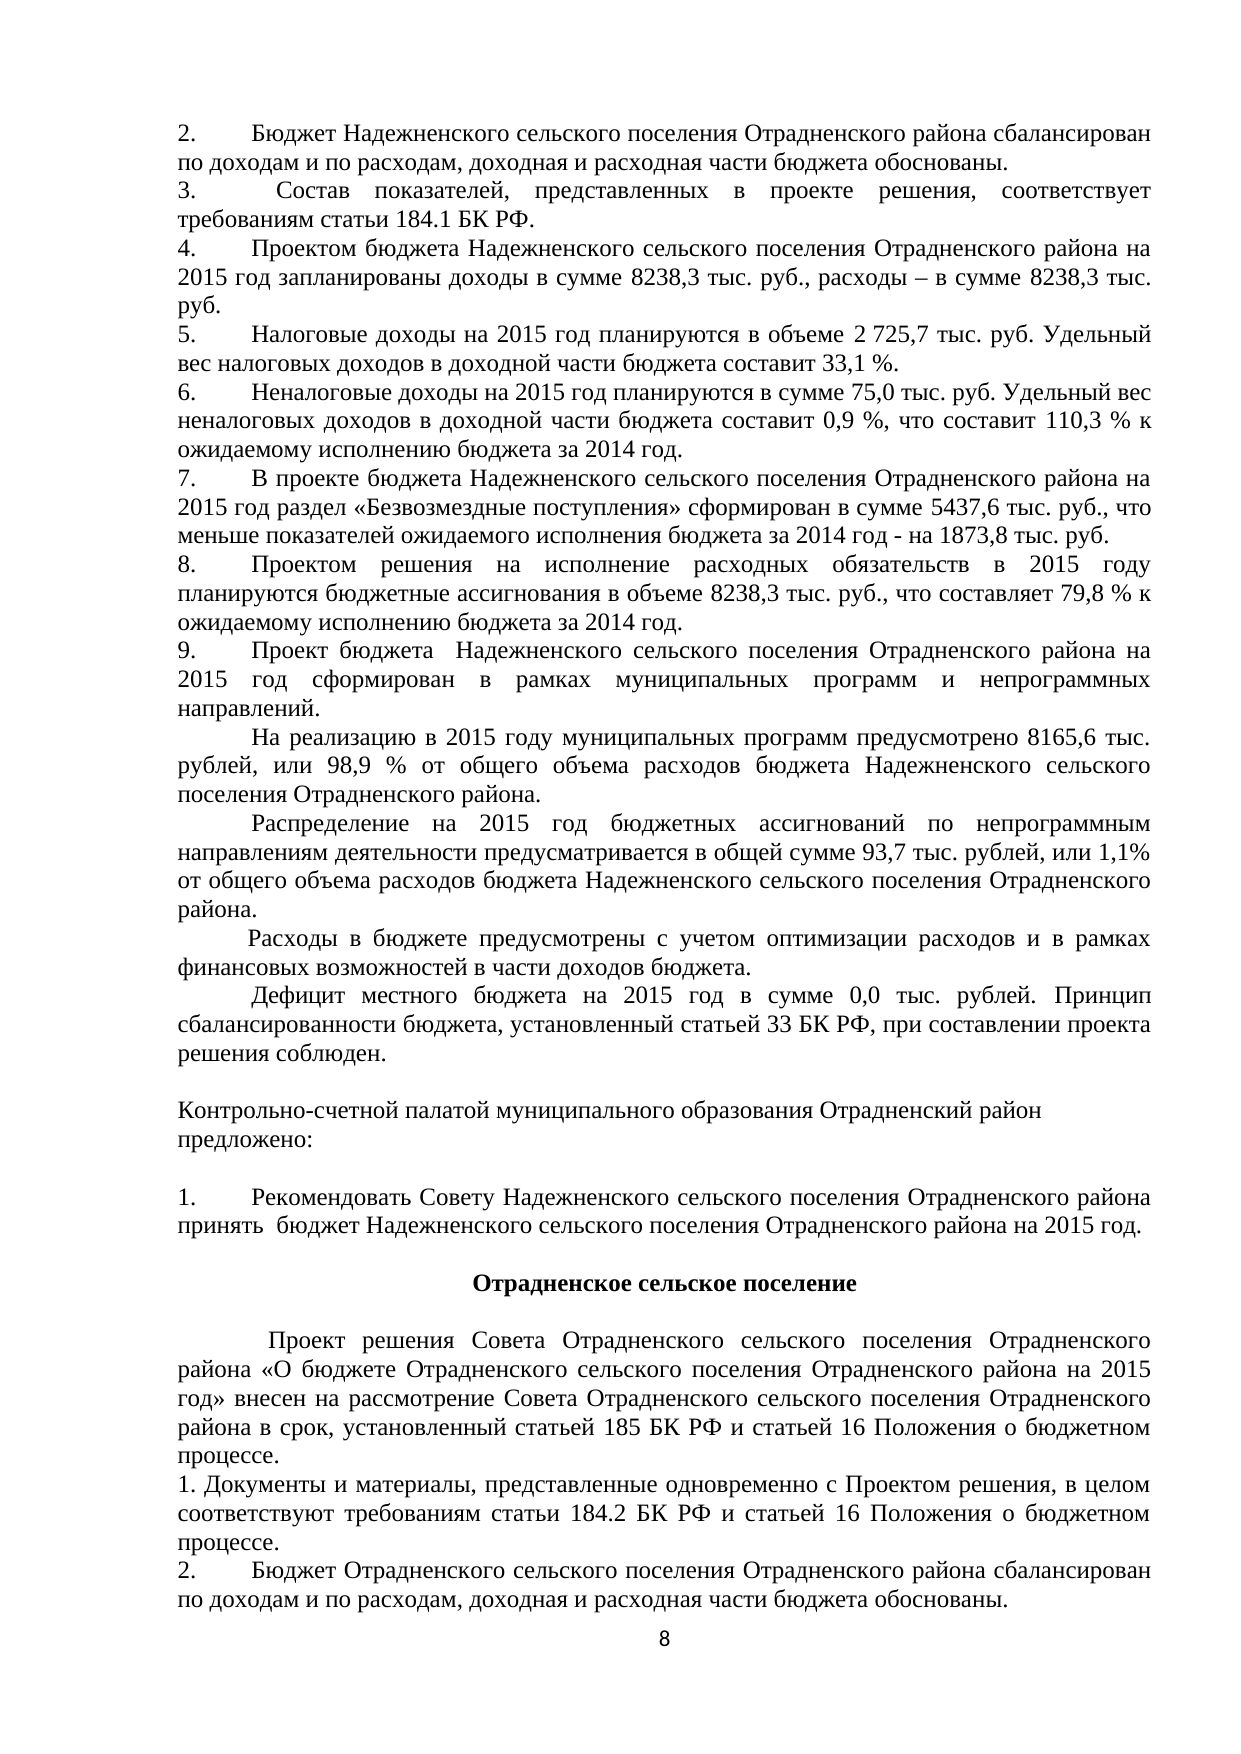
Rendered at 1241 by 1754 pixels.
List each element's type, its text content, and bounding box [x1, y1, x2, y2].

list Проект бюджета Надежненского сельского поселения Отрадненского района на 2015 год сформирован в рамках муниципальных программ и непрограммных направлений. [177, 636, 1152, 722]
text Дефицит местного бюджета на 2015 год в сумме 0,0 тыс. рублей. Принцип сбалансированности бюджета, установленный статьей 33 БК РФ, при составлении проекта решения соблюден. [177, 981, 1152, 1067]
text Распределение на 2015 год бюджетных ассигнований по непрограммным направлениям деятельности предусматривается в общей сумме 93,7 тыс. рублей, или 1,1% от общего объема расходов бюджета Надежненского сельского поселения Отрадненского района. [177, 808, 1152, 923]
list Проектом бюджета Надежненского сельского поселения Отрадненского района на 2015 год запланированы доходы в сумме 8238,3 тыс. руб., расходы – в сумме 8238,3 тыс. руб. [177, 233, 1152, 319]
text Контрольно-счетной палатой муниципального образования Отрадненский район предложено: [177, 1096, 1152, 1153]
list В проекте бюджета Надежненского сельского поселения Отрадненского района на 2015 год раздел «Безвозмездные поступления» сформирован в сумме 5437,6 тыс. руб., что меньше показателей ожидаемого исполнения бюджета за 2014 год - на 1873,8 тыс. руб. [177, 463, 1152, 549]
text На реализацию в 2015 году муниципальных программ предусмотрено 8165,6 тыс. рублей, или 98,9 % от общего объема расходов бюджета Надежненского сельского поселения Отрадненского района. [177, 722, 1152, 808]
list Бюджет Отрадненского сельского поселения Отрадненского района сбалансирован по доходам и по расходам, доходная и расходная части бюджета обоснованы. [177, 1556, 1152, 1613]
list Состав показателей, представленных в проекте решения, соответствует требованиям статьи 184.1 БК РФ. [177, 176, 1152, 233]
list Неналоговые доходы на 2015 год планируются в сумме 75,0 тыс. руб. Удельный вес неналоговых доходов в доходной части бюджета составит 0,9 %, что составит 110,3 % к ожидаемому исполнению бюджета за 2014 год. [177, 377, 1152, 463]
list Проектом решения на исполнение расходных обязательств в 2015 году планируются бюджетные ассигнования в объеме 8238,3 тыс. руб., что составляет 79,8 % к ожидаемому исполнению бюджета за 2014 год. [177, 549, 1152, 636]
text 1. Документы и материалы, представленные одновременно с Проектом решения, в целом соответствуют требованиям статьи 184.2 БК РФ и статьей 16 Положения о бюджетном процессе. [177, 1469, 1152, 1556]
text Проект решения Совета Отрадненского сельского поселения Отрадненского района «О бюджете Отрадненского сельского поселения Отрадненского района на 2015 год» внесен на рассмотрение Совета Отрадненского сельского поселения Отрадненского района в срок, установленный статьей 185 БК РФ и статьей 16 Положения о бюджетном процессе. [177, 1326, 1152, 1469]
list Налоговые доходы на 2015 год планируются в объеме 2 725,7 тыс. руб. Удельный вес налоговых доходов в доходной части бюджета составит 33,1 %. [177, 319, 1152, 377]
text Отрадненское сельское поселение [177, 1268, 1152, 1297]
text Расходы в бюджете предусмотрены с учетом оптимизации расходов и в рамках финансовых возможностей в части доходов бюджета. [177, 923, 1152, 981]
list Бюджет Надежненского сельского поселения Отрадненского района сбалансирован по доходам и по расходам, доходная и расходная части бюджета обоснованы. [177, 118, 1152, 176]
list Рекомендовать Совету Надежненского сельского поселения Отрадненского района принять бюджет Надежненского сельского поселения Отрадненского района на 2015 год. [177, 1182, 1152, 1239]
